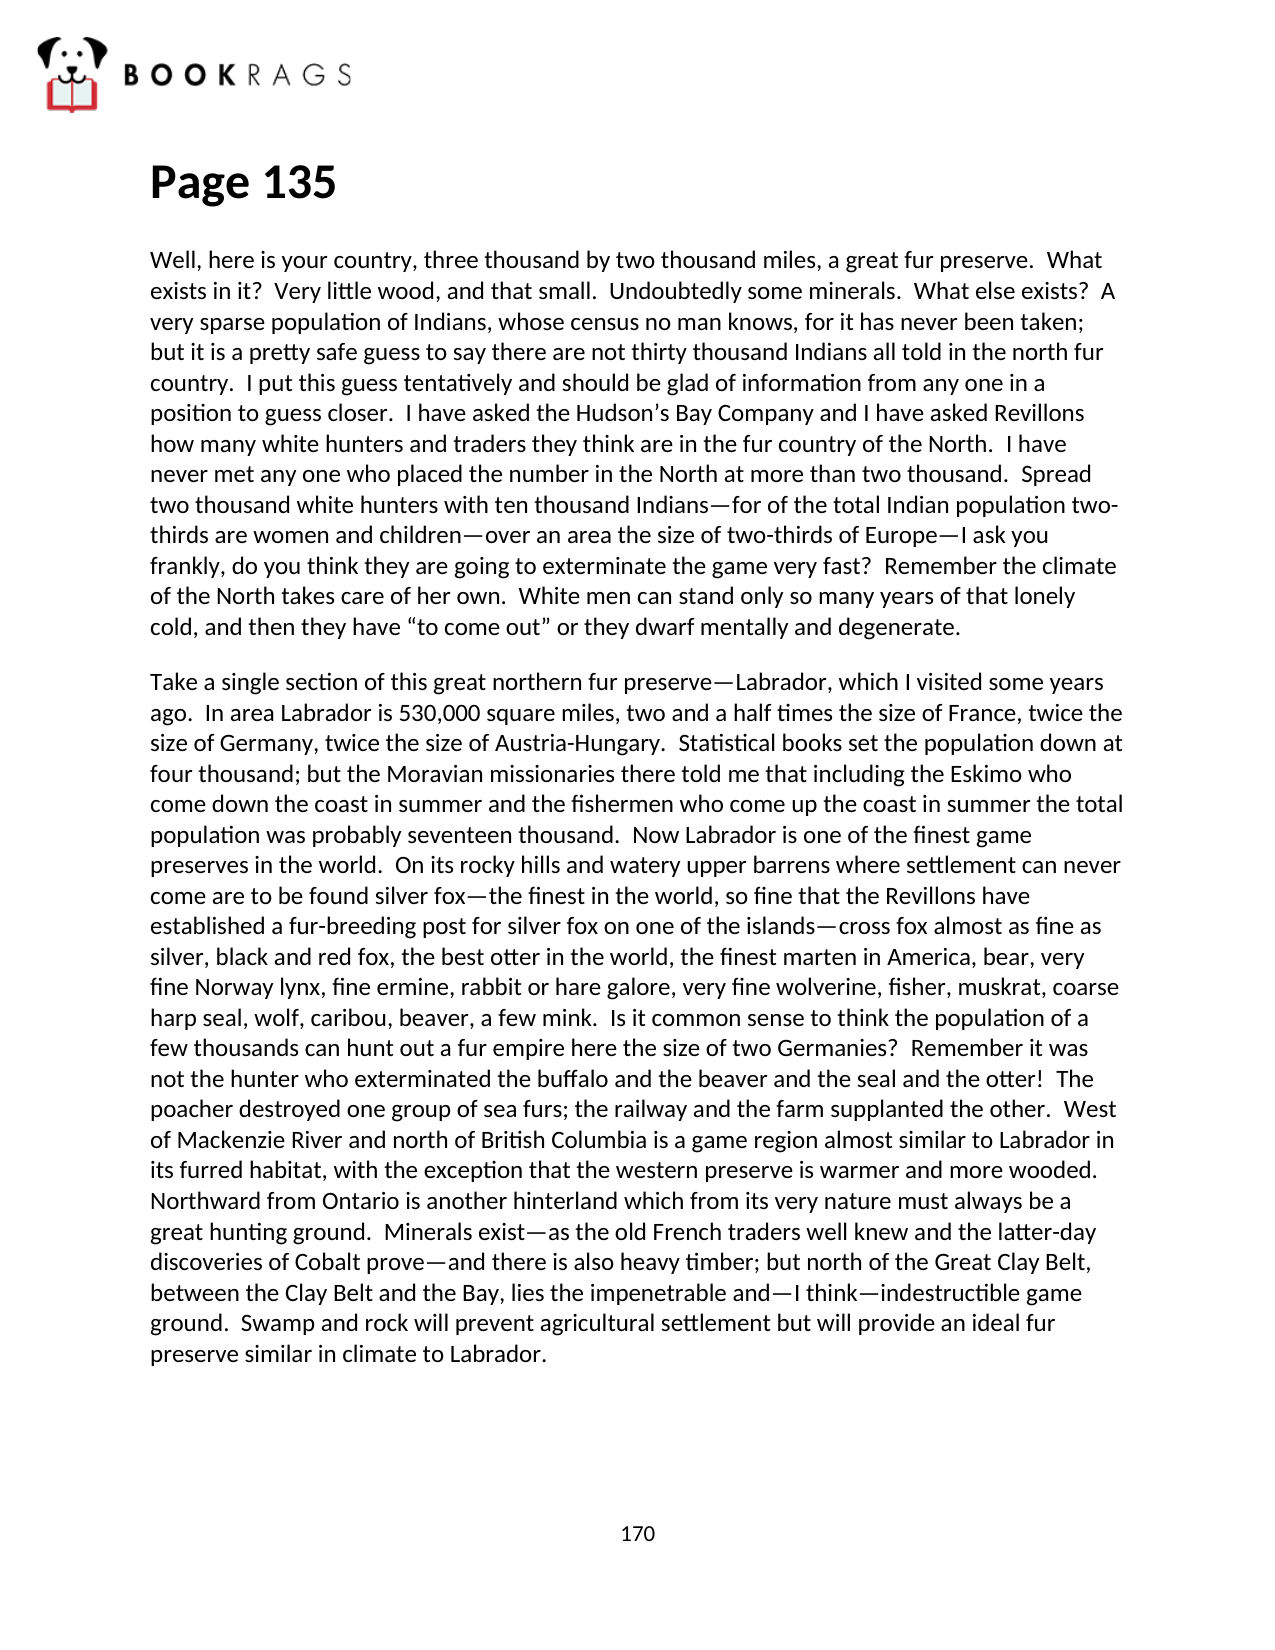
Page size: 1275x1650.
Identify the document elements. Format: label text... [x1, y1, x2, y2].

text Take a single section of this great northern fur preserve—­Labrador, which I visited some years ago. In area Labrador is 530,000 square miles, two and a half times the size of France, twice the size of Germany, twice the size of Austria-Hungary. Statistical books set the population down at four thousand; but the Moravian missionaries there told me that including the Eskimo who come down the coast in summer and the fishermen who come up the coast in summer the total population was probably seventeen thousand. Now Labrador is one of the finest game preserves in the world. On its rocky hills and watery upper barrens where settlement can never come are to be found silver fox—­the finest in the world, so fine that the Revillons have established a fur-breeding post for silver fox on one of the islands—­cross fox almost as fine as silver, black and red fox, the best otter in the world, the finest marten in America, bear, very fine Norway lynx, fine ermine, rabbit or hare galore, very fine wolverine, fisher, muskrat, coarse harp seal, wolf, caribou, beaver, a few mink. Is it common sense to think the population of a few thousands can hunt out a fur empire here the size of two Germanies? Remember it was not the hunter who exterminated the buffalo and the beaver and the seal and the otter! The poacher destroyed one group of sea furs; the railway and the farm supplanted the other. West of Mackenzie River and north of British Columbia is a game region almost similar to Labrador in its furred habitat, with the exception that the western preserve is warmer and more wooded. Northward from Ontario is another hinterland which from its very nature must always be a great hunting ground. Minerals exist—­as the old French traders well knew and the latter-day discoveries of Cobalt prove—­and there is also heavy timber; but north of the Great Clay Belt, between the Clay Belt and the Bay, lies the impenetrable and—­I think—­indestructible game ground. Swamp and rock will prevent agricultural settlement but will provide an ideal fur preserve similar in climate to Labrador. [150, 666, 1125, 1368]
picture [37, 37, 351, 113]
text Well, here is your country, three thousand by two thousand miles, a great fur preserve. What exists in it? Very little wood, and that small. Undoubtedly some minerals. What else exists? A very sparse population of Indians, whose census no man knows, for it has never been taken; but it is a pretty safe guess to say there are not thirty thousand Indians all told in the north fur country. I put this guess tentatively and should be glad of information from any one in a position to guess closer. I have asked the Hudson’s Bay Company and I have asked Revillons how many white hunters and traders they think are in the fur country of the North. I have never met any one who placed the number in the North at more than two thousand. Spread two thousand white hunters with ten thousand Indians—­for of the total Indian population two-thirds are women and children—­over an area the size of two-thirds of Europe—­I ask you frankly, do you think they are going to exterminate the game very fast? Remember the climate of the North takes care of her own. White men can stand only so many years of that lonely cold, and then they have “to come out” or they dwarf mentally and degenerate. [150, 244, 1125, 641]
text Page 135 [150, 150, 1125, 211]
